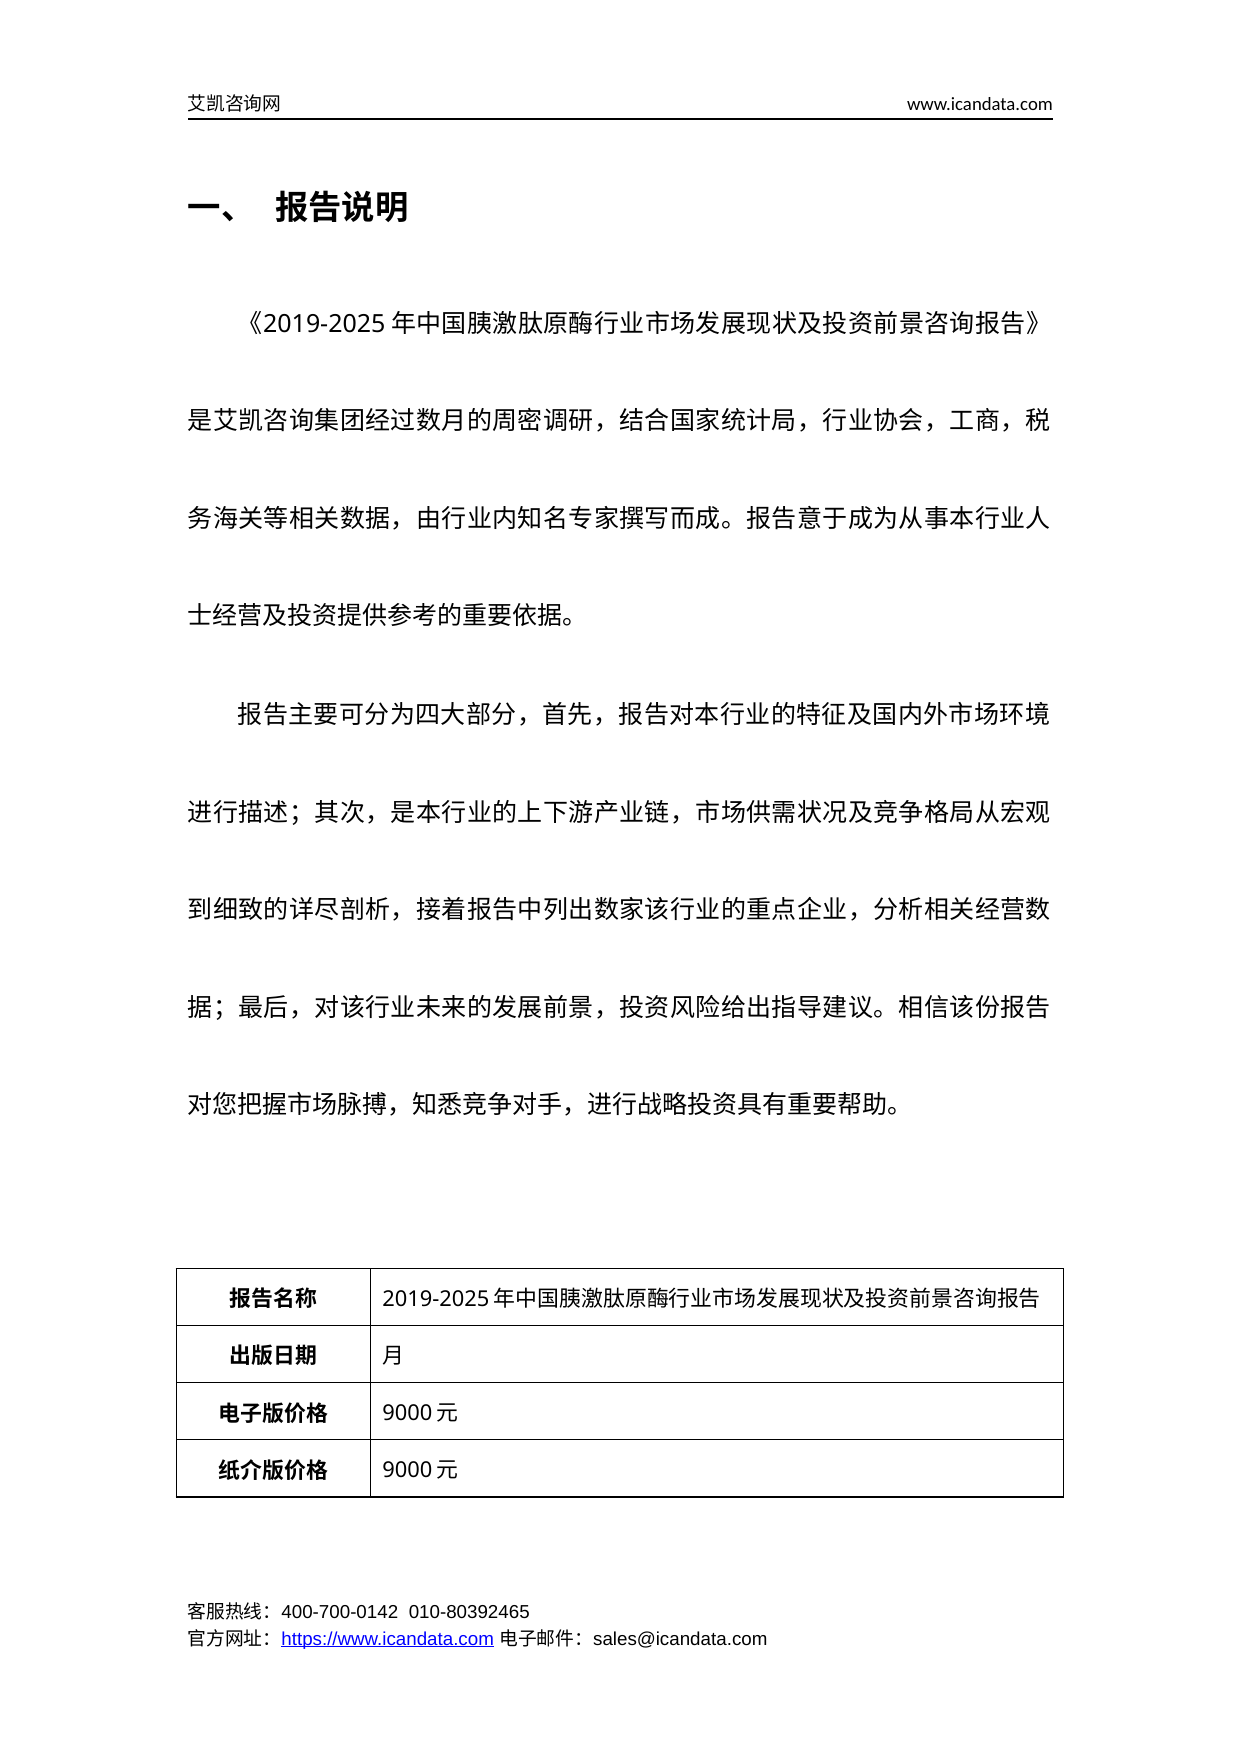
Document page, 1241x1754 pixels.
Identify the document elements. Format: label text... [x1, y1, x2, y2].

text 报告主要可分为四大部分，首先，报告对本行业的特征及国内外市场环境进行描述；其次，是本行业的上下游产业链，市场供需状况及竞争格局从宏观到细致的详尽剖析，接着报告中列出数家该行业的重点企业，分析相关经营数据；最后，对该行业未来的发展前景，投资风险给出指导建议。相信该份报告对您把握市场脉搏，知悉竞争对手，进行战略投资具有重要帮助。 [187, 681, 1053, 1136]
table_header 报告名称 [177, 1269, 370, 1325]
table_cell 电子版价格 [177, 1383, 370, 1439]
table_cell 出版日期 [177, 1326, 370, 1382]
table_cell 纸介版价格 [177, 1440, 370, 1496]
table_cell 9000元 [371, 1440, 1063, 1496]
text 《2019-2025年中国胰激肽原酶行业市场发展现状及投资前景咨询报告》是艾凯咨询集团经过数月的周密调研，结合国家统计局，行业协会，工商，税务海关等相关数据，由行业内知名专家撰写而成。报告意于成为从事本行业人士经营及投资提供参考的重要依据。 [187, 289, 1053, 646]
subtitle 报告说明 [187, 172, 1053, 237]
table_cell 月 [371, 1326, 1063, 1382]
table_cell 9000元 [371, 1383, 1063, 1439]
table_header 2019-2025年中国胰激肽原酶行业市场发展现状及投资前景咨询报告 [371, 1269, 1063, 1325]
